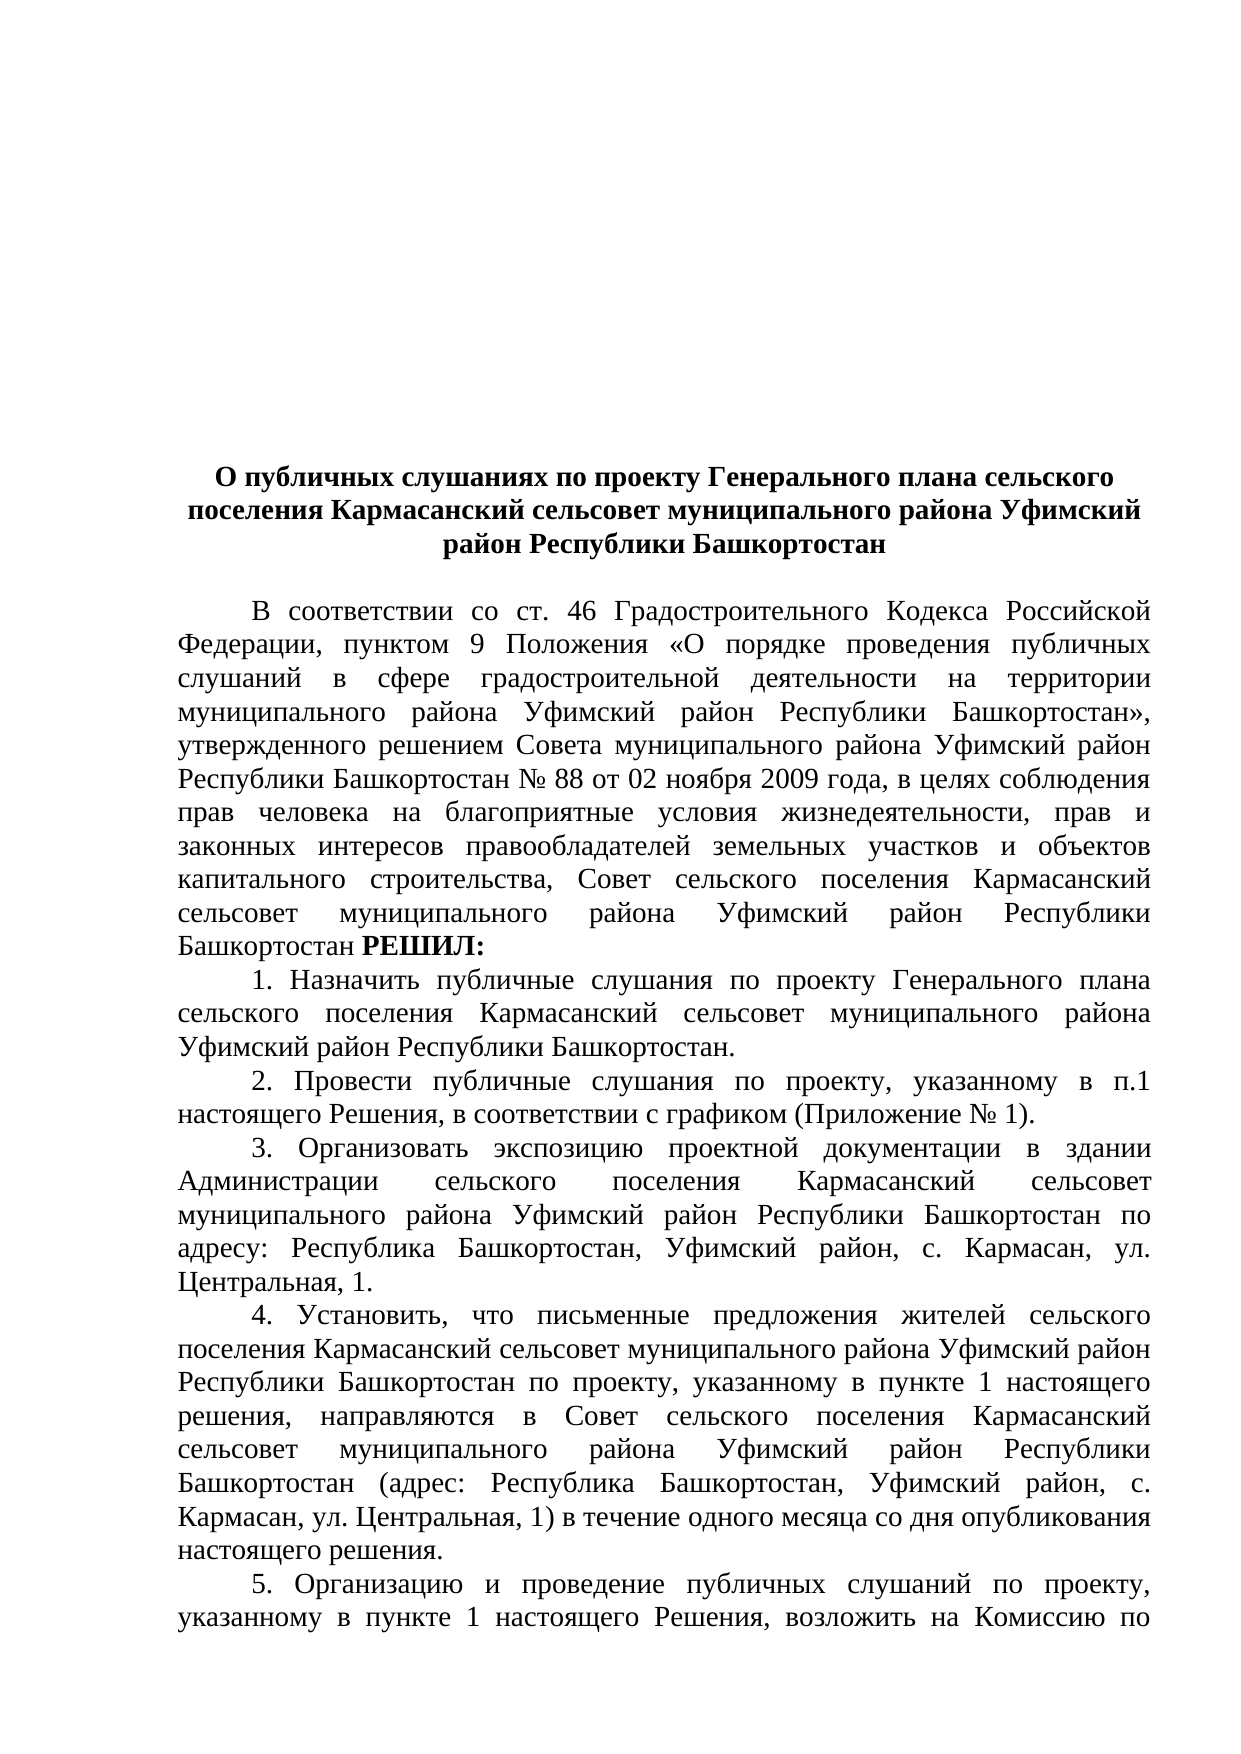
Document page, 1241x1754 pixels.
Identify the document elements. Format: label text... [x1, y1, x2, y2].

text 3. Организовать экспозицию проектной документации в здании Администрации сельского поселения Кармасанский сельсовет муниципального района Уфимский район Республики Башкортостан по адресу: Республика Башкортостан, Уфимский район, с. Кармасан, ул. Центральная, 1. [177, 1130, 1152, 1297]
text О публичных слушаниях по проекту Генерального плана сельского поселения Кармасанский сельсовет муниципального района Уфимский район Республики Башкортостан [177, 459, 1152, 559]
text 4. Установить, что письменные предложения жителей сельского поселения Кармасанский сельсовет муниципального района Уфимский район Республики Башкортостан по проекту, указанному в пункте 1 настоящего решения, направляются в Совет сельского поселения Кармасанский сельсовет муниципального района Уфимский район Республики Башкортостан (адрес: Республика Башкортостан, Уфимский район, с. Кармасан, ул. Центральная, 1) в течение одного месяца со дня опубликования настоящего решения. [177, 1297, 1152, 1566]
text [177, 1566, 1152, 1633]
text 2. Провести публичные слушания по проекту, указанному в п.1 настоящего Решения, в соответствии с графиком (Приложение № 1). [177, 1063, 1152, 1130]
text В соответствии со ст. 46 Градостроительного Кодекса Российской Федерации, пунктом 9 Положения «О порядке проведения публичных слушаний в сфере градостроительной деятельности на территории муниципального района Уфимский район Республики Башкортостан», утвержденного решением Совета муниципального района Уфимский район Республики Башкортостан № 88 от 02 ноября 2009 года, в целях соблюдения прав человека на благоприятные условия жизнедеятельности, прав и законных интересов правообладателей земельных участков и объектов капитального строительства, Совет сельского поселения Кармасанский сельсовет муниципального района Уфимский район Республики Башкортостан РЕШИЛ: [177, 593, 1152, 962]
text 1. Назначить публичные слушания по проекту Генерального плана сельского поселения Кармасанский сельсовет муниципального района Уфимский район Республики Башкортостан. [177, 962, 1152, 1063]
